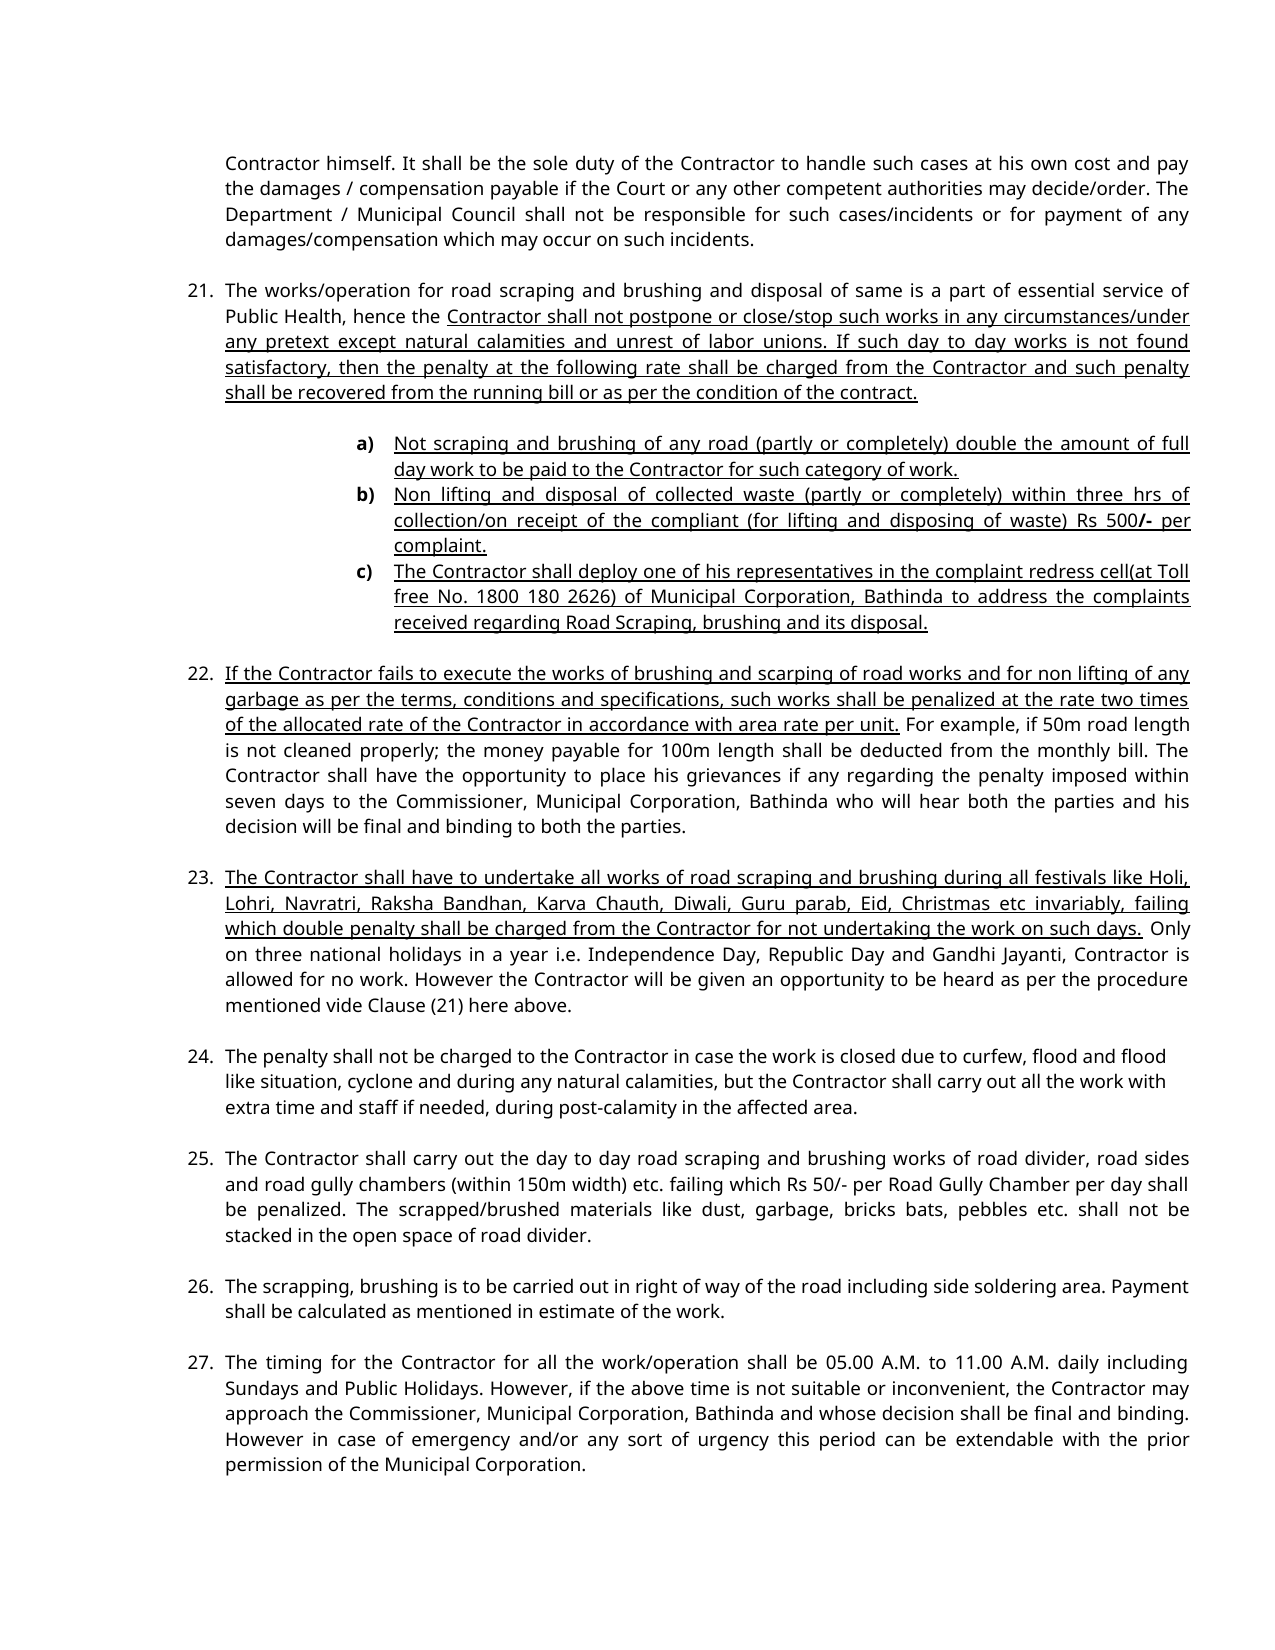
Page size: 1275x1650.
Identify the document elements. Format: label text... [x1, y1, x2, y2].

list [187, 150, 1191, 252]
list The works/operation for road scraping and brushing and disposal of same is a part of essential service of Public Health, hence the Contractor shall not postpone or close/stop such works in any circumstances/under any pretext except natural calamities and unrest of labor unions. If such day to day works is not found satisfactory, then the penalty at the following rate shall be charged from the Contractor and such penalty shall be recovered from the running bill or as per the condition of the contract. [187, 278, 1191, 405]
list The Contractor shall carry out the day to day road scraping and brushing works of road divider, road sides and road gully chambers (within 150m width) etc. failing which Rs 50/- per Road Gully Chamber per day shall be penalized. The scrapped/brushed materials like dust, garbage, bricks bats, pebbles etc. shall not be stacked in the open space of road divider. [187, 1145, 1191, 1247]
list The Contractor shall deploy one of his representatives in the complaint redress cell(at Toll free No. 1800 180 2626) of Municipal Corporation, Bathinda to address the complaints received regarding Road Scraping, brushing and its disposal. [356, 558, 1191, 635]
list The penalty shall not be charged to the Contractor in case the work is closed due to curfew, flood and flood like situation, cyclone and during any natural calamities, but the Contractor shall carry out all the work with extra time and staff if needed, during post-calamity in the affected area. [187, 1043, 1191, 1120]
list Non lifting and disposal of collected waste (partly or completely) within three hrs of collection/on receipt of the compliant (for lifting and disposing of waste) Rs 500/- per complaint. [356, 482, 1191, 558]
list Not scraping and brushing of any road (partly or completely) double the amount of full day work to be paid to the Contractor for such category of work. [356, 431, 1191, 482]
list The scrapping, brushing is to be carried out in right of way of the road including side soldering area. Payment shall be calculated as mentioned in estimate of the work. [187, 1273, 1191, 1324]
list The timing for the Contractor for all the work/operation shall be 05.00 A.M. to 11.00 A.M. daily including Sundays and Public Holidays. However, if the above time is not suitable or inconvenient, the Contractor may approach the Commissioner, Municipal Corporation, Bathinda and whose decision shall be final and binding. However in case of emergency and/or any sort of urgency this period can be extendable with the prior permission of the Municipal Corporation. [187, 1349, 1191, 1477]
list The Contractor shall have to undertake all works of road scraping and brushing during all festivals like Holi, Lohri, Navratri, Raksha Bandhan, Karva Chauth, Diwali, Guru parab, Eid, Christmas etc invariably, failing which double penalty shall be charged from the Contractor for not undertaking the work on such days. Only on three national holidays in a year i.e. Independence Day, Republic Day and Gandhi Jayanti, Contractor is allowed for no work. However the Contractor will be given an opportunity to be heard as per the procedure mentioned vide Clause (21) here above. [187, 864, 1191, 1018]
list If the Contractor fails to execute the works of brushing and scarping of road works and for non lifting of any garbage as per the terms, conditions and specifications, such works shall be penalized at the rate two times of the allocated rate of the Contractor in accordance with area rate per unit. For example, if 50m road length is not cleaned properly; the money payable for 100m length shall be deducted from the monthly bill. The Contractor shall have the opportunity to place his grievances if any regarding the penalty imposed within seven days to the Commissioner, Municipal Corporation, Bathinda who will hear both the parties and his decision will be final and binding to both the parties. [187, 660, 1191, 839]
